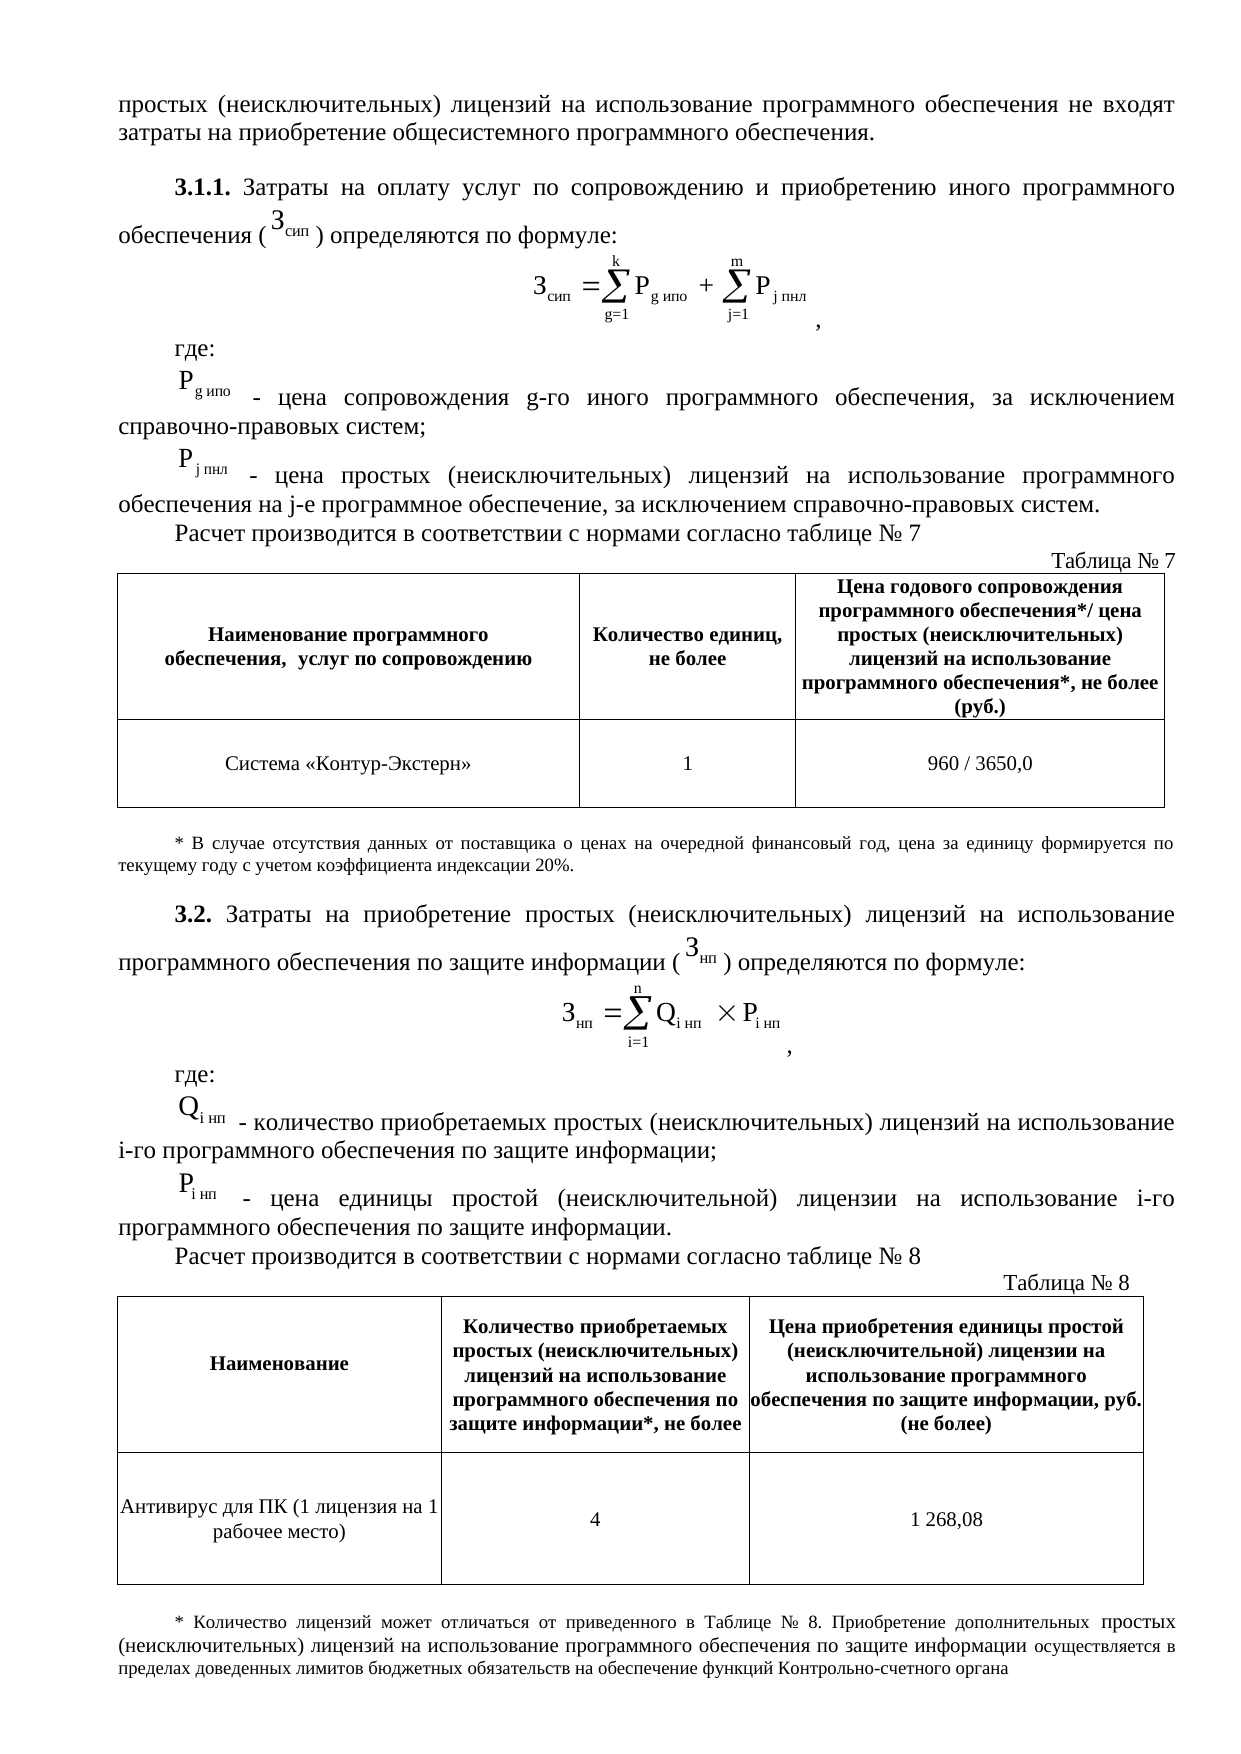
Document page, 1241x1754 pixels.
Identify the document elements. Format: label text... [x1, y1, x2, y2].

text * Количество лицензий может отличаться от приведенного в Таблице № 8. Приобретение дополнительных простых (неисключительных) лицензий на использование программного обеспечения по защите информации осуществляется в пределах доведенных лимитов бюджетных обязательств на обеспечение функций Контрольно-счетного органа [118, 1609, 1176, 1679]
text 3.2. Затраты на приобретение простых (неисключительных) лицензий на использование программного обеспечения по защите информации () определяются по формуле: [118, 899, 1176, 976]
text Расчет производится в соответствии с нормами согласно таблице № 8 [118, 1241, 1130, 1269]
text где: [118, 1059, 1176, 1087]
table_header Количество единиц, не более [580, 574, 795, 718]
text - цена единицы простой (неисключительной) лицензии на использование i-го программного обеспечения по защите информации. [118, 1164, 1176, 1241]
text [118, 89, 1176, 146]
text - цена сопровождения g-го иного программного обеспечения, за исключением справочно-правовых систем; [118, 362, 1176, 440]
table_cell 1 268,08 [750, 1453, 1143, 1584]
text * В случае отсутствия данных от поставщика о ценах на очередной финансовый год, цена за единицу формируется по текущему году с учетом коэффициента индексации 20%. [118, 832, 1176, 875]
text , [118, 249, 1176, 333]
table_cell Система «Контур-Экстерн» [118, 720, 579, 807]
text где: [118, 333, 1176, 362]
table_header Количество приобретаемых простых (неисключительных) лицензий на использование программного обеспечения по защите информации*, не более [442, 1297, 749, 1452]
table_cell 4 [442, 1453, 749, 1584]
table_cell Антивирус для ПК (1 лицензия на 1 рабочее место) [118, 1453, 441, 1584]
table_header Наименование программного обеспечения, услуг по сопровождению [118, 574, 579, 718]
text Расчет производится в соответствии с нормами согласно таблице № 7 [118, 518, 1130, 547]
table_header Цена годового сопровождения программного обеспечения*/ цена простых (неисключительных) лицензий на использование программного обеспечения*, не более (руб.) [796, 574, 1164, 718]
table_cell 1 [580, 720, 795, 807]
table_header Цена приобретения единицы простой (неисключительной) лицензии на использование программного обеспечения по защите информации, руб. (не более) [750, 1297, 1143, 1452]
text - цена простых (неисключительных) лицензий на использование программного обеспечения на j-е программное обеспечение, за исключением справочно-правовых систем. [118, 440, 1176, 518]
text Таблица № 7 [118, 547, 1176, 573]
text , [118, 976, 1176, 1059]
table_cell 960 / 3650,0 [796, 720, 1164, 807]
table_header Наименование [118, 1297, 441, 1452]
text 3.1.1. Затраты на оплату услуг по сопровождению и приобретению иного программного обеспечения () определяются по формуле: [118, 172, 1176, 249]
text - количество приобретаемых простых (неисключительных) лицензий на использование i-го программного обеспечения по защите информации; [118, 1087, 1176, 1164]
text Таблица № 8 [118, 1269, 1130, 1296]
